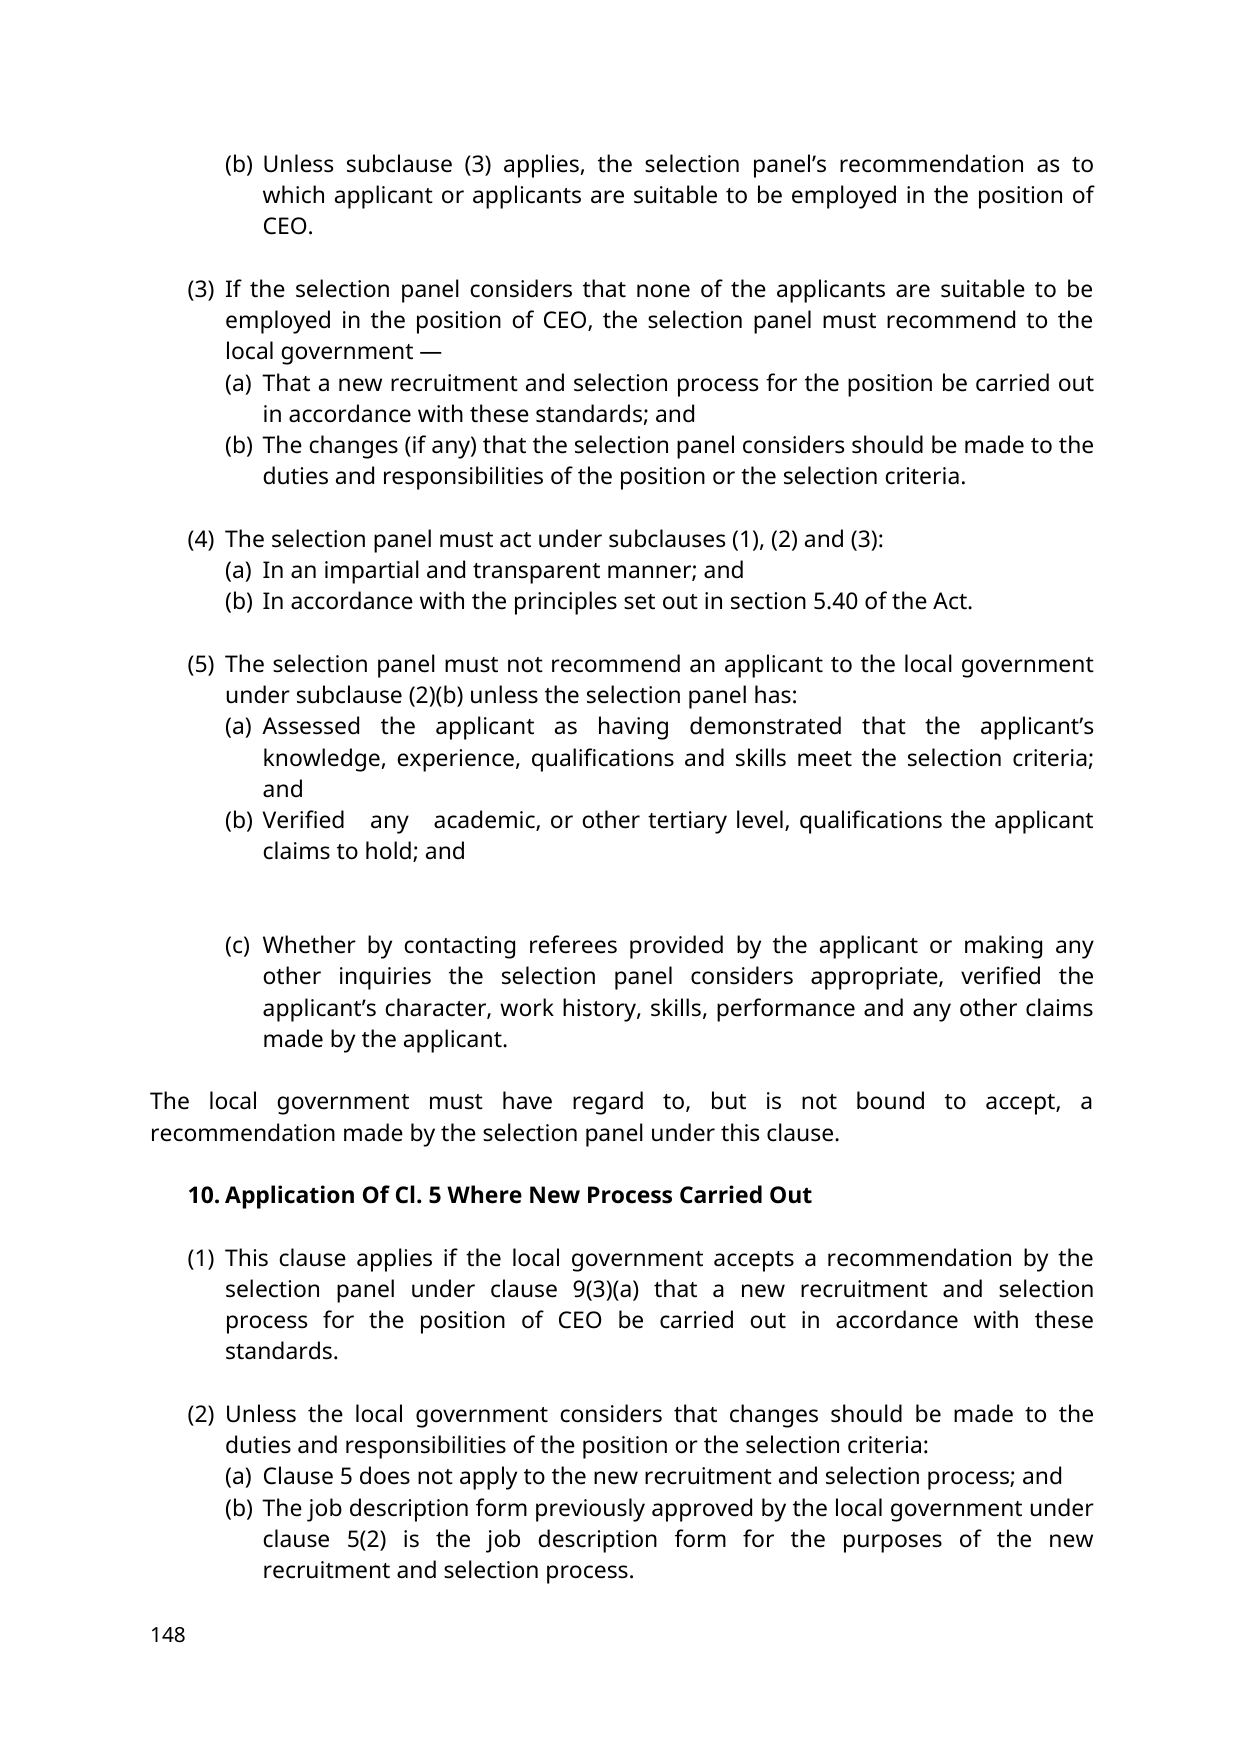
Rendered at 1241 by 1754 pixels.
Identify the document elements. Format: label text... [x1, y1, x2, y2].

list Whether by contacting referees provided by the applicant or making any other inquiries the selection panel considers appropriate, verified the applicant’s character, work history, skills, performance and any other claims made by the applicant. [225, 929, 1095, 1054]
list The selection panel must act under subclauses (1), (2) and (3): [187, 523, 1095, 554]
list If the selection panel considers that none of the applicants are suitable to be employed in the position of CEO, the selection panel must recommend to the local government — [187, 273, 1095, 366]
list That a new recruitment and selection process for the position be carried out in accordance with these standards; and [225, 366, 1095, 429]
list Application Of Cl. 5 Where New Process Carried Out [187, 1179, 1095, 1210]
list Assessed the applicant as having demonstrated that the applicant’s knowledge, experience, qualifications and skills meet the selection criteria; and [225, 710, 1095, 804]
text The local government must have regard to, but is not bound to accept, a recommendation made by the selection panel under this clause. [150, 1085, 1095, 1148]
list The selection panel must not recommend an applicant to the local government under subclause (2)(b) unless the selection panel has: [187, 648, 1095, 710]
list In accordance with the principles set out in section 5.40 of the Act. [225, 585, 1095, 616]
list Unless the local government considers that changes should be made to the duties and responsibilities of the position or the selection criteria: [187, 1398, 1095, 1460]
list Unless subclause (3) applies, the selection panel’s recommendation as to which applicant or applicants are suitable to be employed in the position of CEO. [225, 148, 1095, 241]
list Verified any academic, or other tertiary level, qualifications the applicant claims to hold; and [225, 804, 1095, 866]
list The job description form previously approved by the local government under clause 5(2) is the job description form for the purposes of the new recruitment and selection process. [225, 1491, 1095, 1585]
list The changes (if any) that the selection panel considers should be made to the duties and responsibilities of the position or the selection criteria. [225, 429, 1095, 491]
list In an impartial and transparent manner; and [225, 554, 1095, 585]
list Clause 5 does not apply to the new recruitment and selection process; and [225, 1460, 1095, 1491]
list This clause applies if the local government accepts a recommendation by the selection panel under clause 9(3)(a) that a new recruitment and selection process for the position of CEO be carried out in accordance with these standards. [187, 1241, 1095, 1366]
